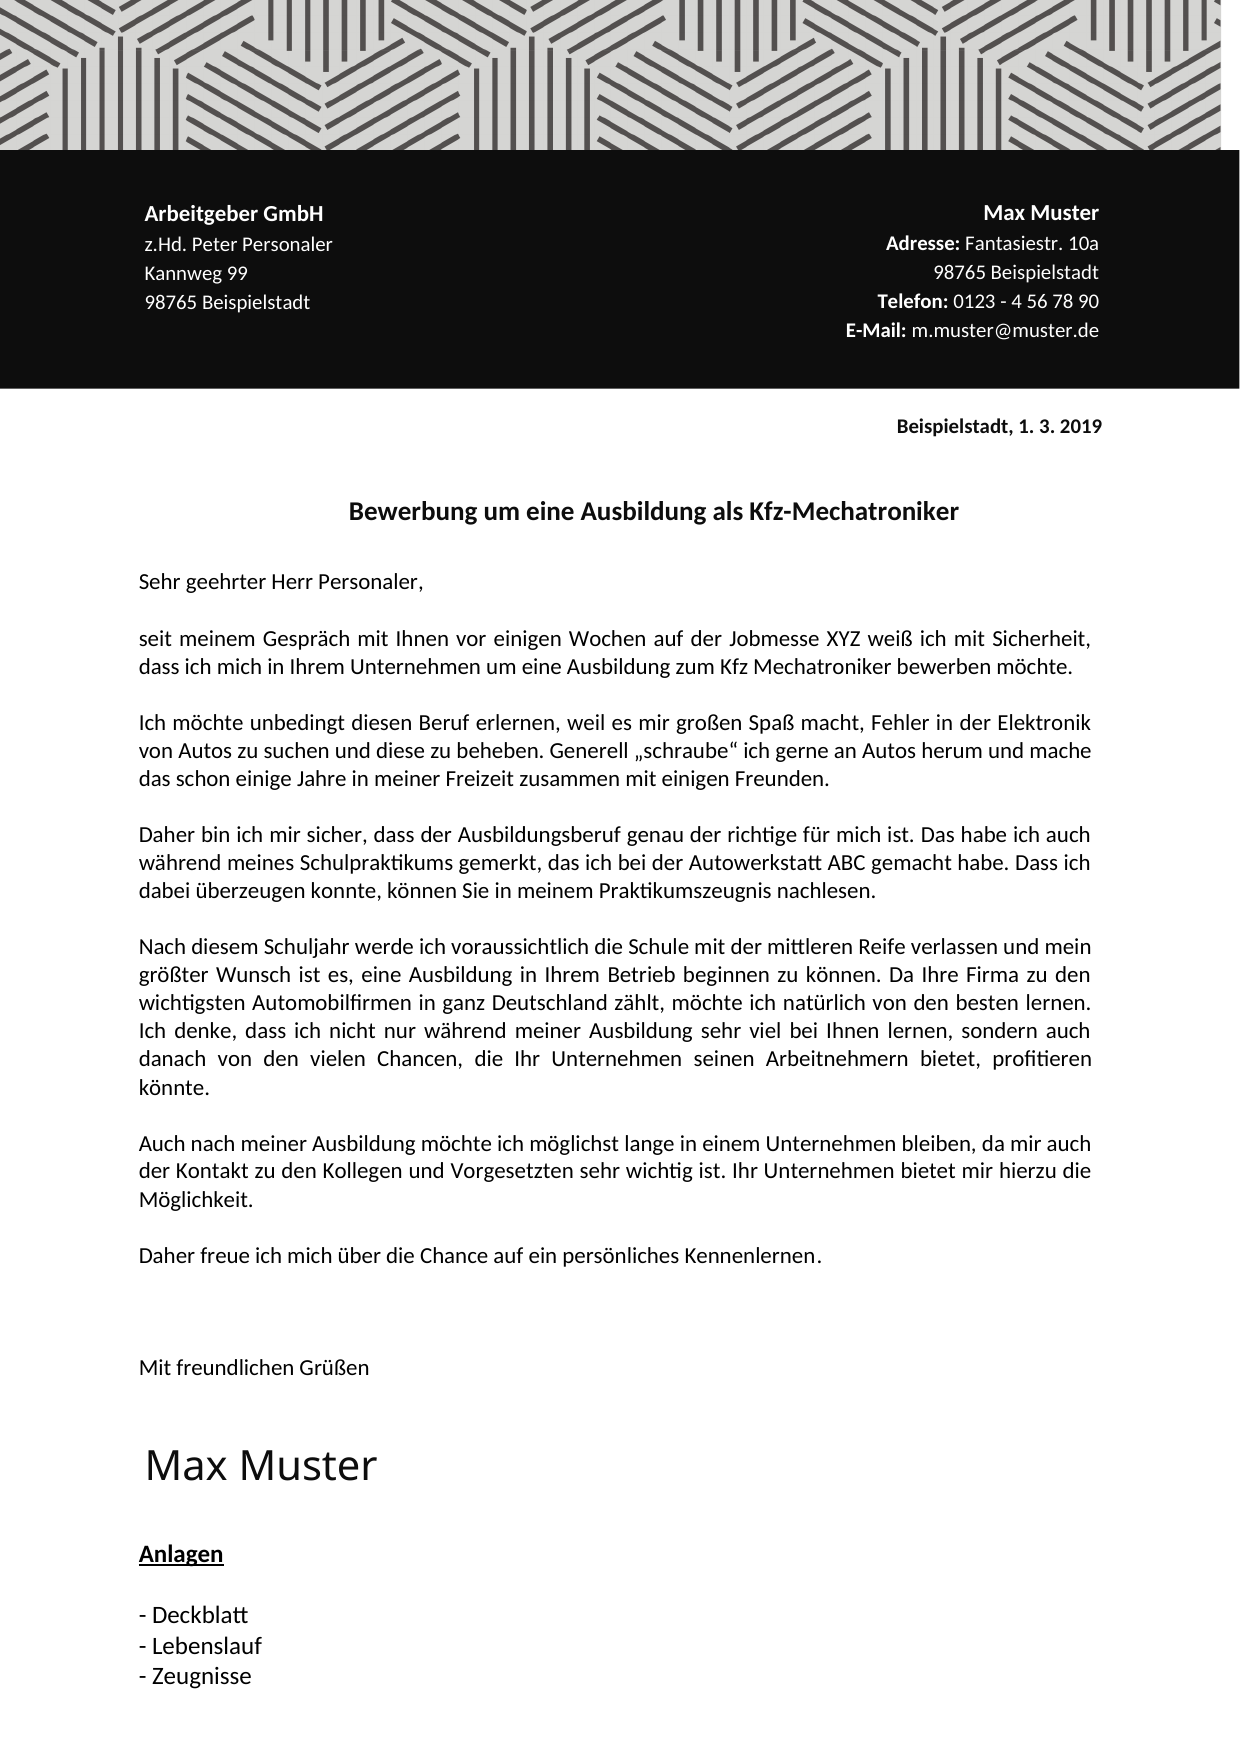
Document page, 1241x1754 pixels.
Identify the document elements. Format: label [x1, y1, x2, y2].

picture [0, 389, 1222, 1738]
picture [0, 0, 1222, 150]
